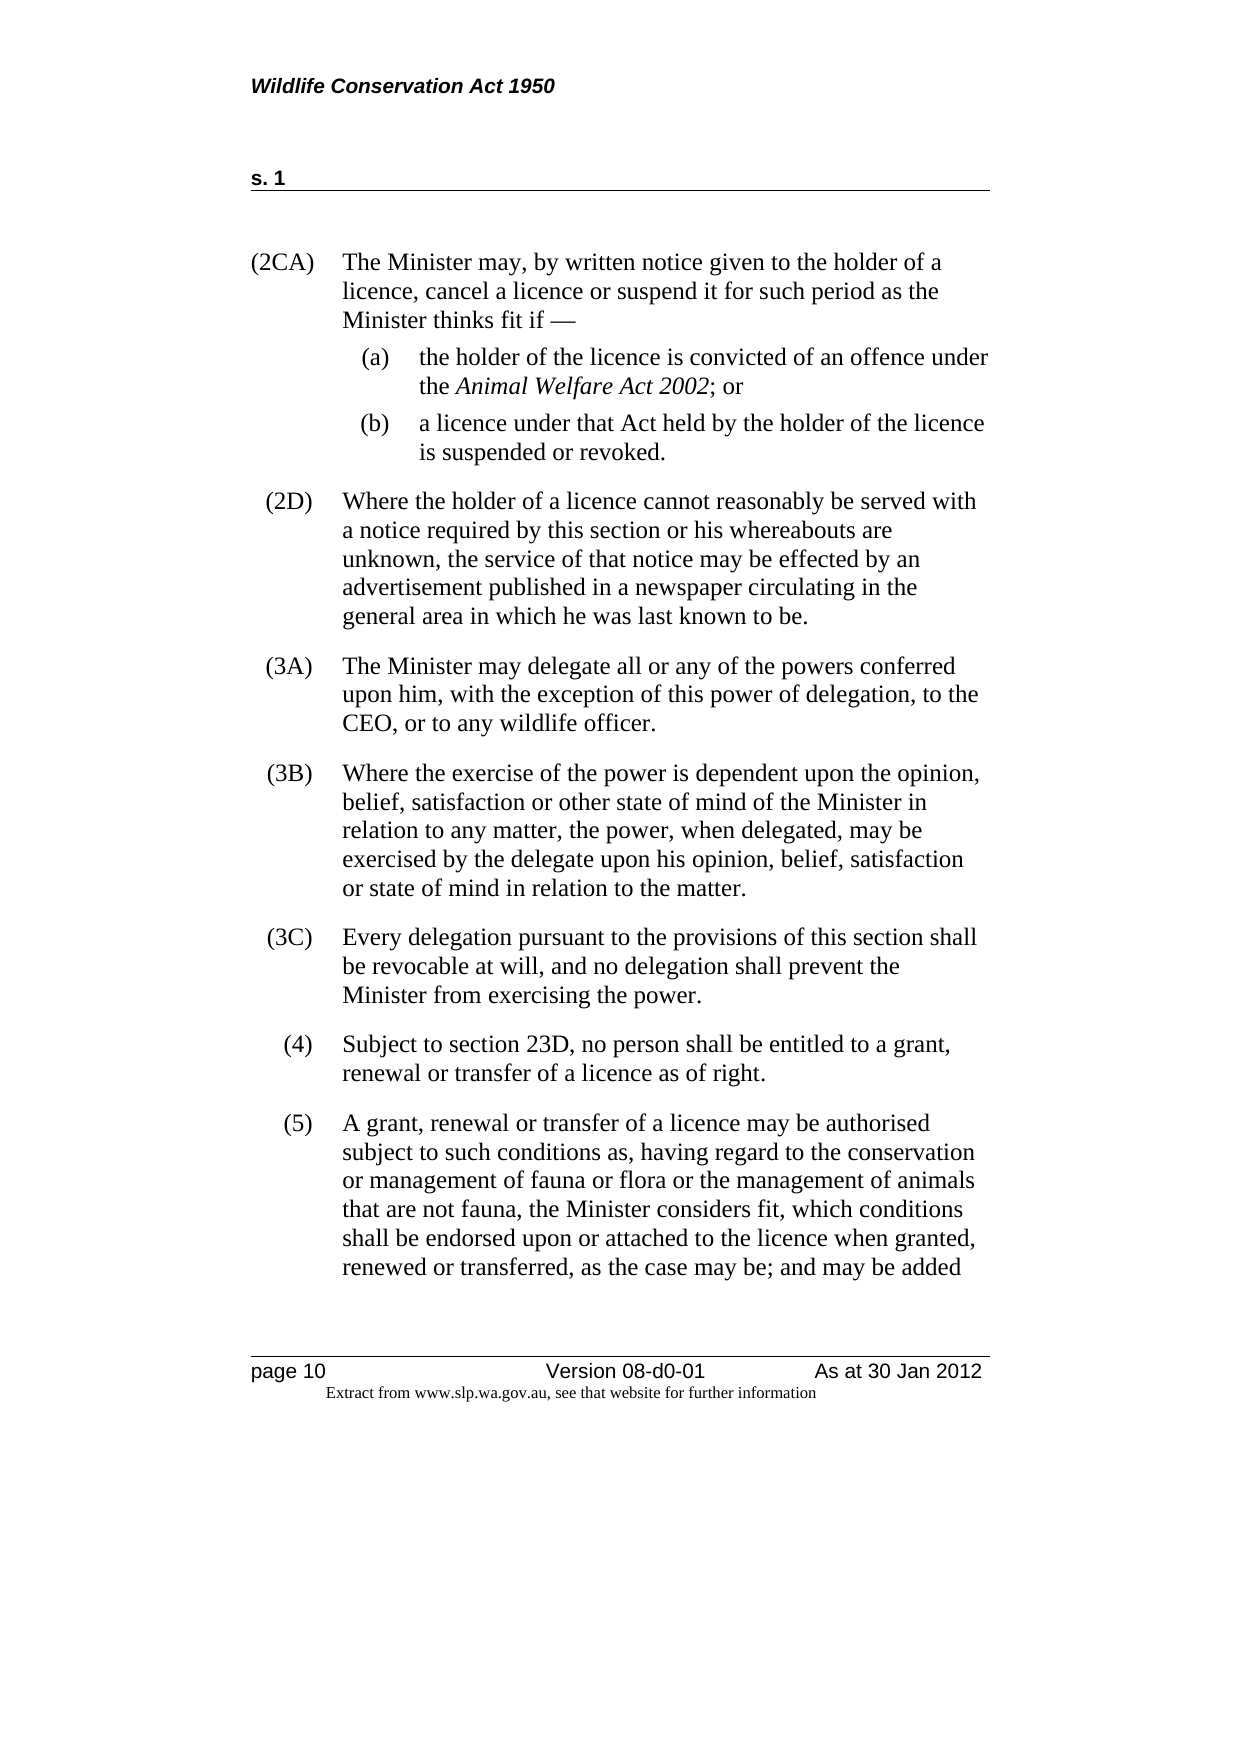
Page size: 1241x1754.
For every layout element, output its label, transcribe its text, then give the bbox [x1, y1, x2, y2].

text (4) Subject to section 23D, no person shall be entitled to a grant, renewal or transfer of a licence as of right. [251, 1029, 990, 1087]
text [251, 1108, 990, 1280]
text (3A) The Minister may delegate all or any of the powers conferred upon him, with the exception of this power of delegation, to the CEO, or to any wildlife officer. [251, 651, 990, 737]
text (a) the holder of the licence is convicted of an offence under the Animal Welfare Act 2002; or [251, 342, 990, 399]
text (3C) Every delegation pursuant to the provisions of this section shall be revocable at will, and no delegation shall prevent the Minister from exercising the power. [251, 922, 990, 1009]
text (2CA) The Minister may, by written notice given to the holder of a licence, cancel a licence or suspend it for such period as the Minister thinks fit if — [251, 247, 990, 334]
text (2D) Where the holder of a licence cannot reasonably be served with a notice required by this section or his whereabouts are unknown, the service of that notice may be effected by an advertisement published in a newspaper circulating in the general area in which he was last known to be. [251, 486, 990, 630]
text (3B) Where the exercise of the power is dependent upon the opinion, belief, satisfaction or other state of mind of the Minister in relation to any matter, the power, when delegated, may be exercised by the delegate upon his opinion, belief, satisfaction or state of mind in relation to the matter. [251, 758, 990, 902]
text (b) a licence under that Act held by the holder of the licence is suspended or revoked. [251, 408, 990, 465]
